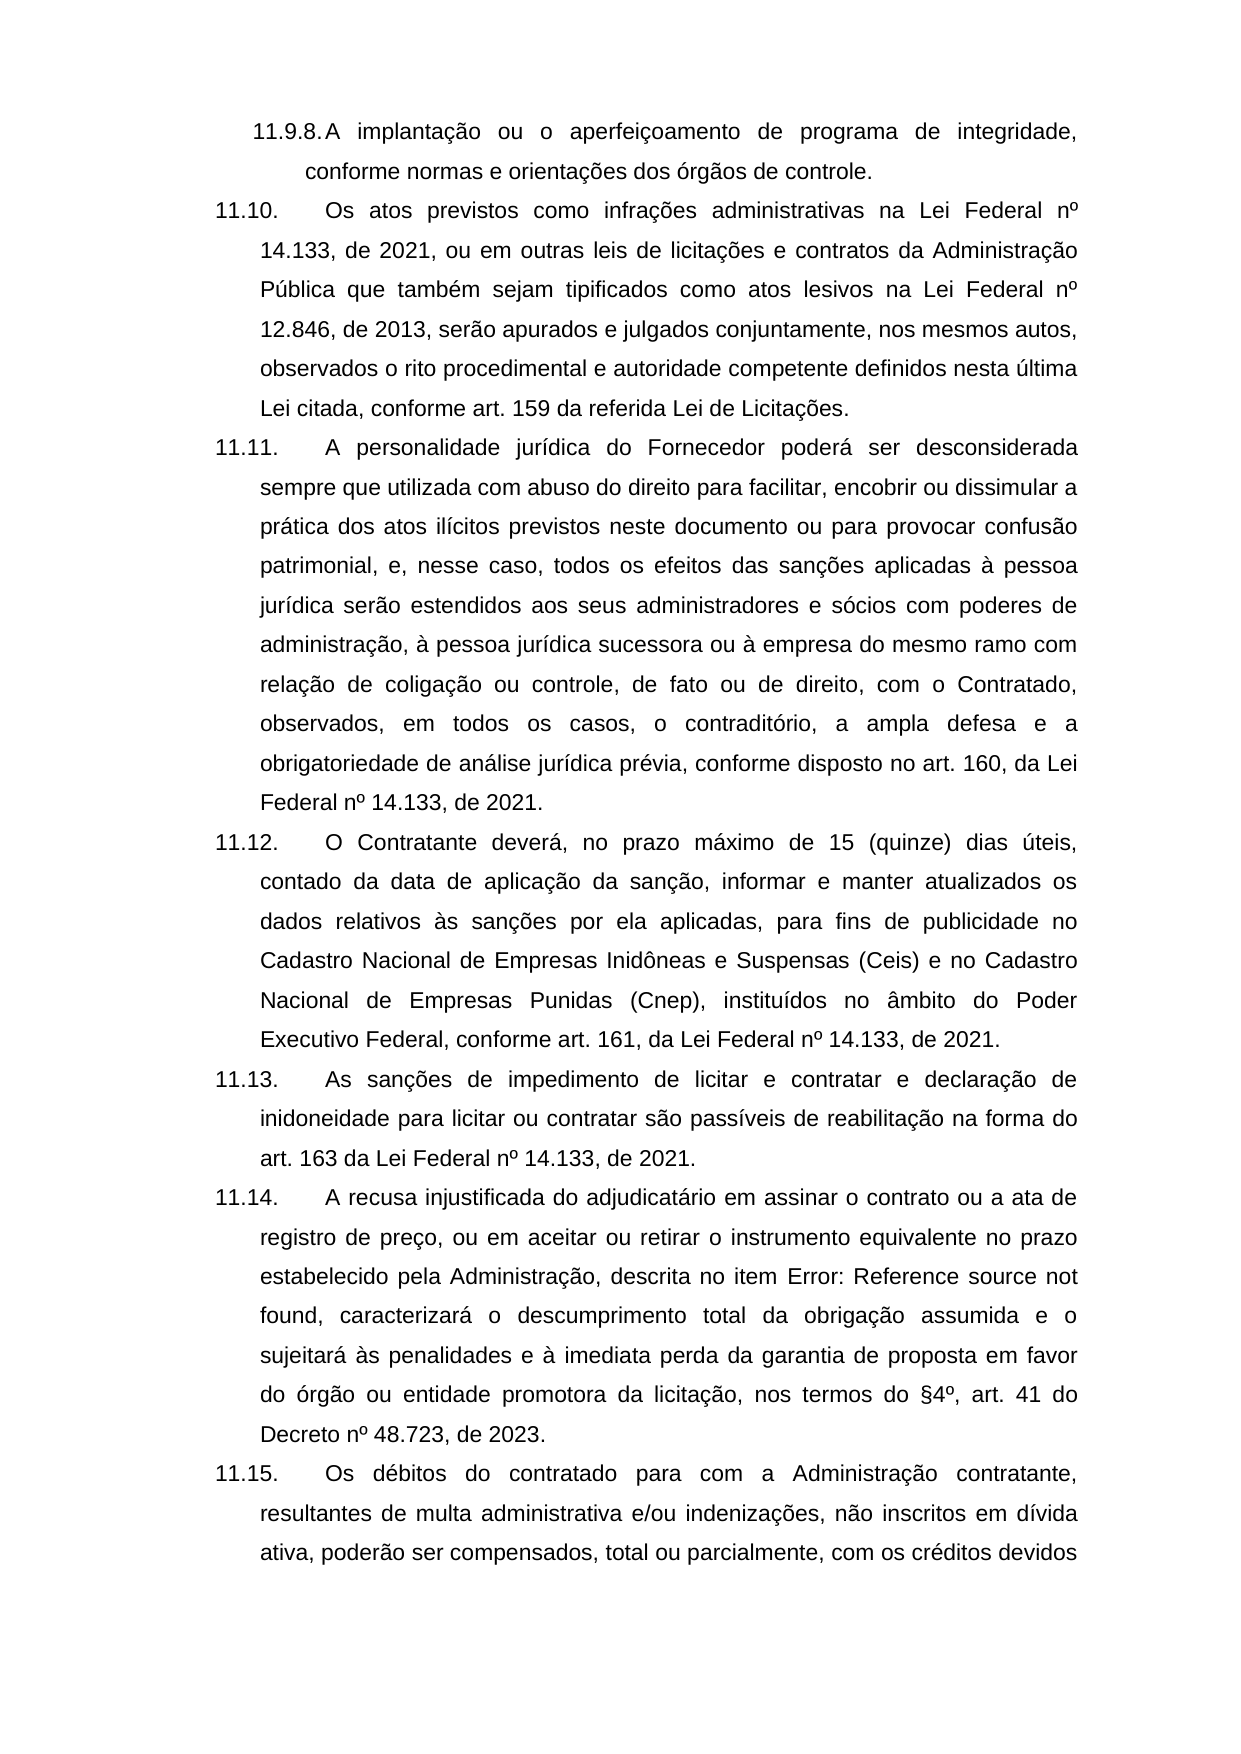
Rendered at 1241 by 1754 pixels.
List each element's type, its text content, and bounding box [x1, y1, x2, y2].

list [215, 1460, 1078, 1566]
list As sanções de impedimento de licitar e contratar e declaração de inidoneidade para licitar ou contratar são passíveis de reabilitação na forma do art. 163 da Lei Federal nº 14.133, de 2021. [215, 1066, 1078, 1171]
list A personalidade jurídica do Fornecedor poderá ser desconsiderada sempre que utilizada com abuso do direito para facilitar, encobrir ou dissimular a prática dos atos ilícitos previstos neste documento ou para provocar confusão patrimonial, e, nesse caso, todos os efeitos das sanções aplicadas à pessoa jurídica serão estendidos aos seus administradores e sócios com poderes de administração, à pessoa jurídica sucessora ou à empresa do mesmo ramo com relação de coligação ou controle, de fato ou de direito, com o Contratado, observados, em todos os casos, o contraditório, a ampla defesa e a obrigatoriedade de análise jurídica prévia, conforme disposto no art. 160, da Lei Federal nº 14.133, de 2021. [215, 434, 1078, 816]
list A implantação ou o aperfeiçoamento de programa de integridade, conforme normas e orientações dos órgãos de controle. [252, 118, 1078, 184]
list O Contratante deverá, no prazo máximo de 15 (quinze) dias úteis, contado da data de aplicação da sanção, informar e manter atualizados os dados relativos às sanções por ela aplicadas, para fins de publicidade no Cadastro Nacional de Empresas Inidôneas e Suspensas (Ceis) e no Cadastro Nacional de Empresas Punidas (Cnep), instituídos no âmbito do Poder Executivo Federal, conforme art. 161, da Lei Federal nº 14.133, de 2021. [215, 829, 1078, 1052]
list Os atos previstos como infrações administrativas na Lei Federal nº 14.133, de 2021, ou em outras leis de licitações e contratos da Administração Pública que também sejam tipificados como atos lesivos na Lei Federal nº 12.846, de 2013, serão apurados e julgados conjuntamente, nos mesmos autos, observados o rito procedimental e autoridade competente definidos nesta última Lei citada, conforme art. 159 da referida Lei de Licitações. [215, 197, 1078, 421]
